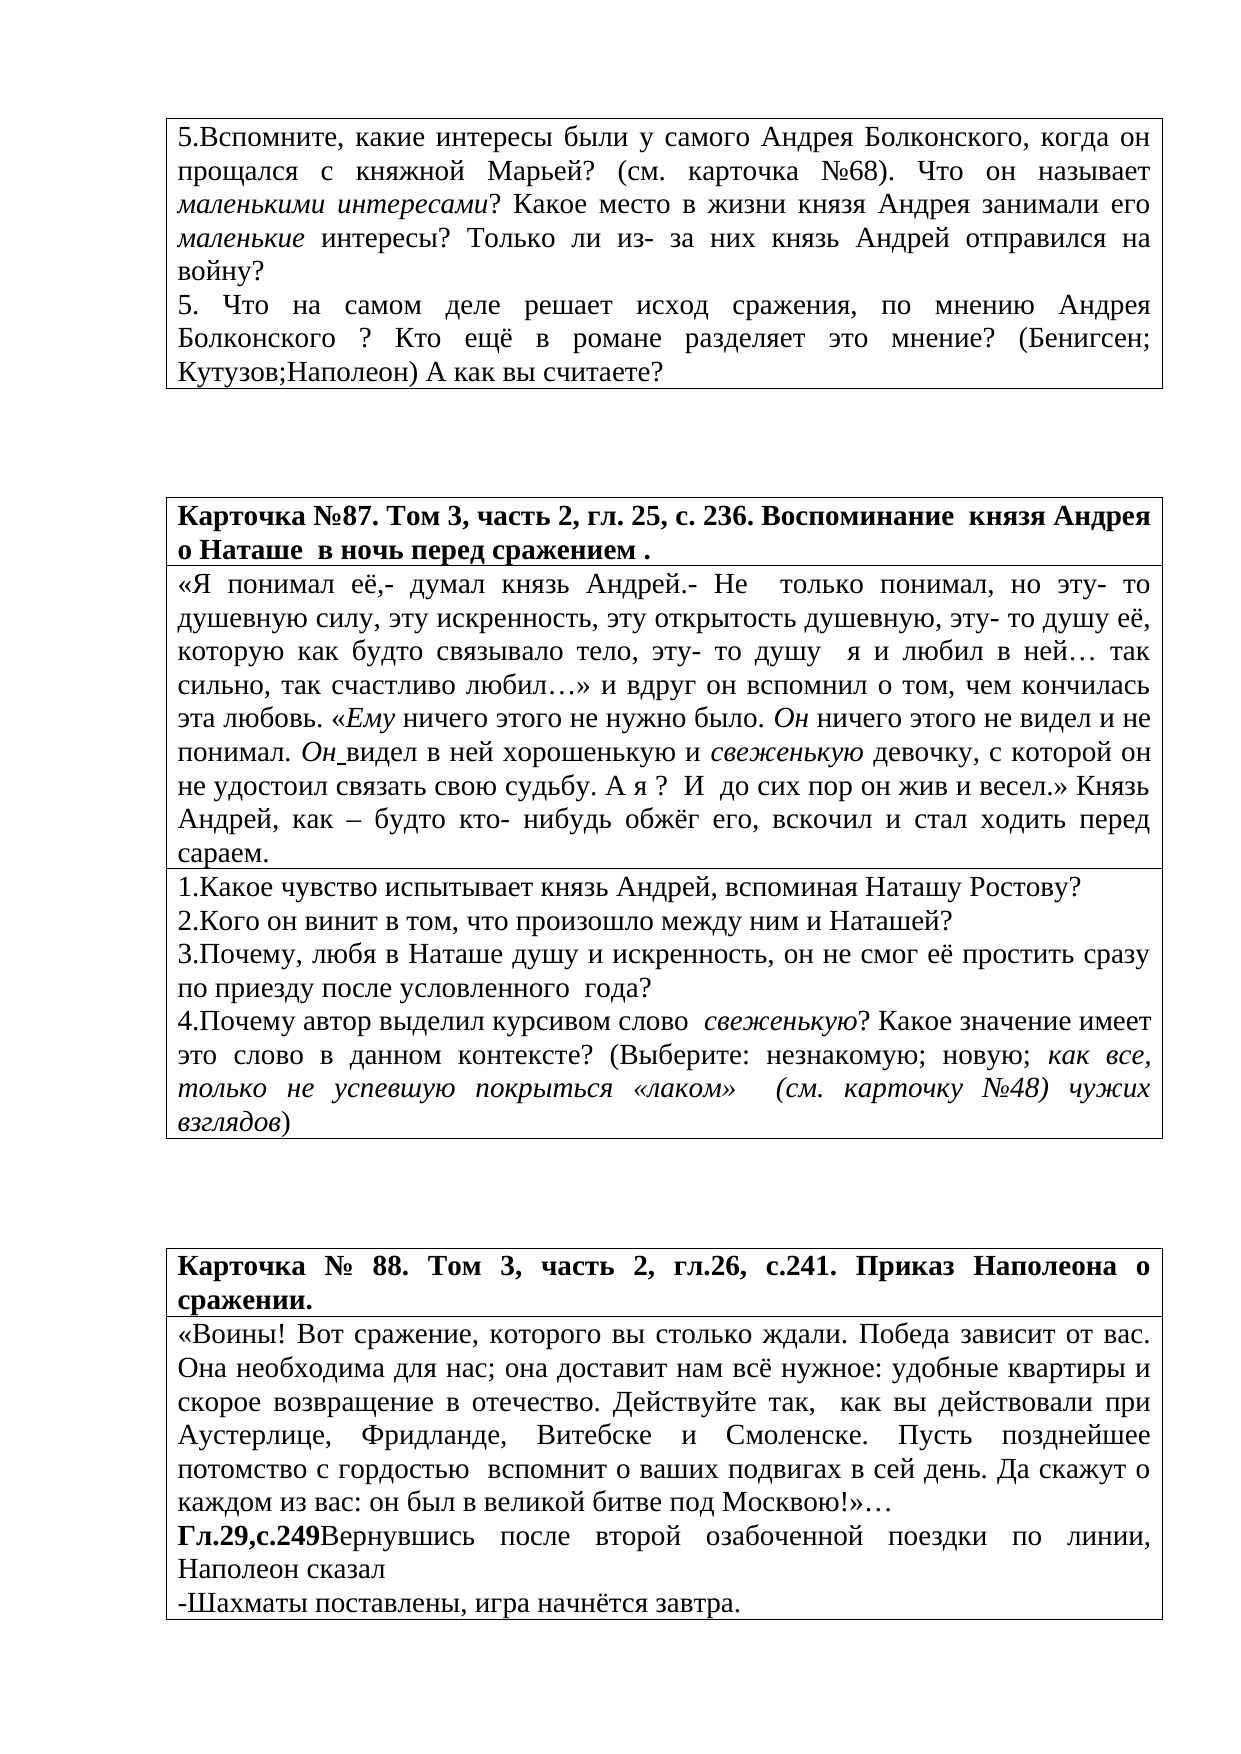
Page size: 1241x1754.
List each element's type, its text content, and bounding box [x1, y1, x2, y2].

table_cell 1.Какое чувство испытывает князь Андрей, вспоминая Наташу Ростову? 2.Кого он винит в том, что произошло между ним и Наташей? 3.Почему, любя в Наташе душу и искренность, он не смог её простить сразу по приезду после условленного года? 4.Почему автор выделил курсивом слово свеженькую? Какое значение имеет это слово в данном контексте? (Выберите: незнакомую; новую; как все, только не успевшую покрыться «лаком» (см. карточку №48) чужих взглядов) [167, 869, 1162, 1138]
table_header Карточка № 88. Том 3, часть 2, гл.26, с.241. Приказ Наполеона о сражении. [167, 1249, 1162, 1316]
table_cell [167, 119, 1162, 387]
table_header Карточка №87. Том 3, часть 2, гл. 25, с. 236. Воспоминание князя Андрея о Наташе в ночь перед сражением . [167, 498, 1162, 565]
table_cell «Я понимал её,- думал князь Андрей.- Не только понимал, но эту- то душевную силу, эту искренность, эту открытость душевную, эту- то душу её, которую как будто связывало тело, эту- то душу я и любил в ней… так сильно, так счастливо любил…» и вдруг он вспомнил о том, чем кончилась эта любовь. «Ему ничего этого не нужно было. Он ничего этого не видел и не понимал. Он видел в ней хорошенькую и свеженькую девочку, с которой он не удостоил связать свою судьбу. А я ? И до сих пор он жив и весел.» Князь Андрей, как – будто кто- нибудь обжёг его, вскочил и стал ходить перед сараем. [167, 566, 1162, 868]
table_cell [167, 1317, 1162, 1618]
